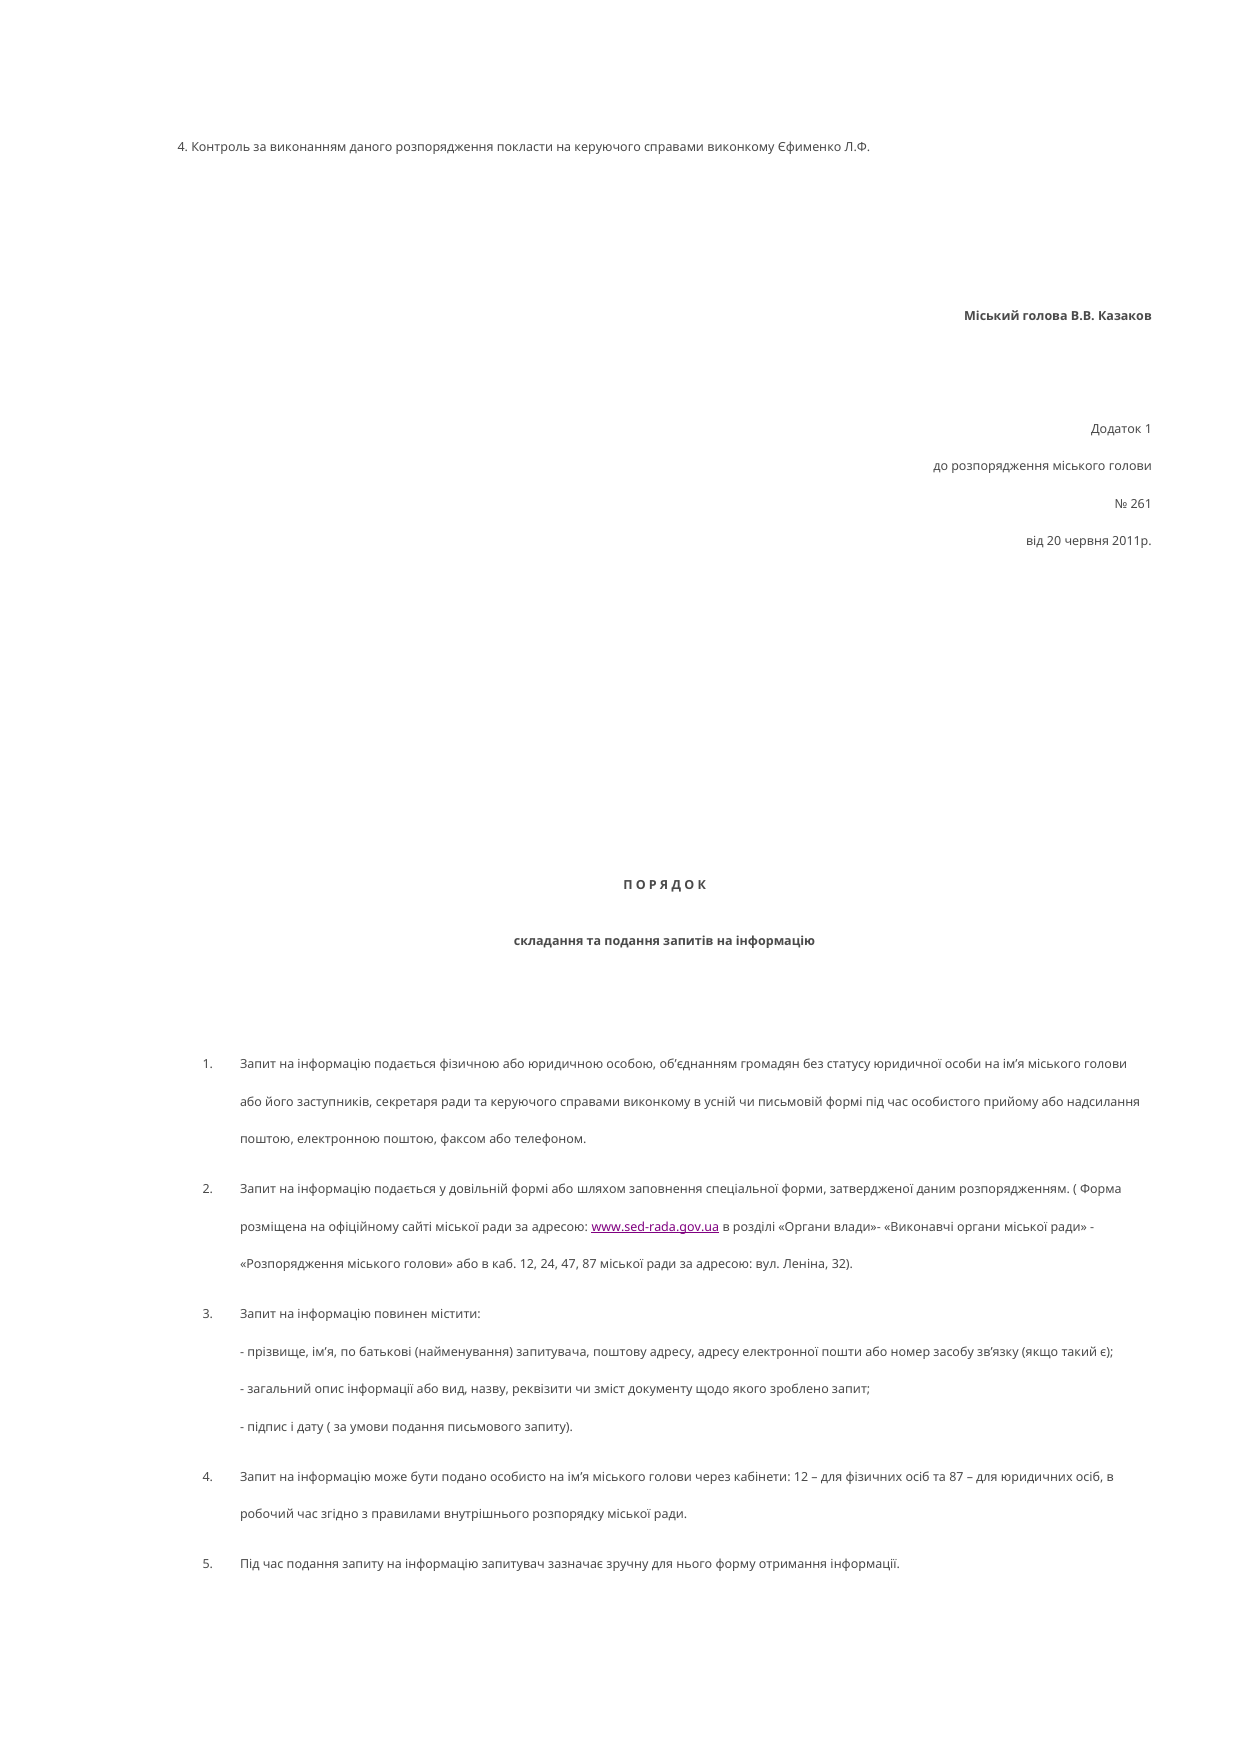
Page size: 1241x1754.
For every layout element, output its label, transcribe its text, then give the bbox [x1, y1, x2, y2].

text П О Р Я Д О К [177, 856, 1152, 893]
list Запит на інформацію подається у довільній формі або шляхом заповнення спеціальної форми, затвердженої даним розпорядженням. ( Форма розміщена на офіційному сайті міської ради за адресою: www.sed-rada.gov.ua в розділі «Органи влади»- «Виконавчі органи міської ради» - «Розпорядження міського голови» або в каб. 12, 24, 47, 87 міської ради за адресою: вул. Леніна, 32). [202, 1160, 1152, 1272]
text Додаток 1 до розпорядження міського голови № 261 від 20 червня 2011р. [252, 399, 1152, 549]
list Запит на інформацію може бути подано особисто на ім’я міського голови через кабінети: 12 – для фізичних осіб та 87 – для юридичних осіб, в робочий час згідно з правилами внутрішнього розпорядку міської ради. [202, 1447, 1152, 1522]
list Запит на інформацію повинен містити: - прізвище, ім’я, по батькові (найменування) запитувача, поштову адресу, адресу електронної пошти або номер засобу зв’язку (якщо такий є); - загальний опис інформації або вид, назву, реквізити чи зміст документу щодо якого зроблено запит; - підпис і дату ( за умови подання письмового запиту). [202, 1285, 1152, 1435]
text Міський голова В.В. Казаков [252, 287, 1152, 324]
text 4. Контроль за виконанням даного розпорядження покласти на керуючого справами виконкому Єфименко Л.Ф. [177, 118, 1152, 156]
list Під час подання запиту на інформацію запитувач зазначає зручну для нього форму отримання інформації. [202, 1535, 1152, 1572]
text складання та подання запитів на інформацію [177, 912, 1152, 949]
list Запит на інформацію подається фізичною або юридичною особою, об’єднанням громадян без статусу юридичної особи на ім’я міського голови або його заступників, секретаря ради та керуючого справами виконкому в усній чи письмовій формі під час особистого прийому або надсилання поштою, електронною поштою, факсом або телефоном. [202, 1035, 1152, 1147]
